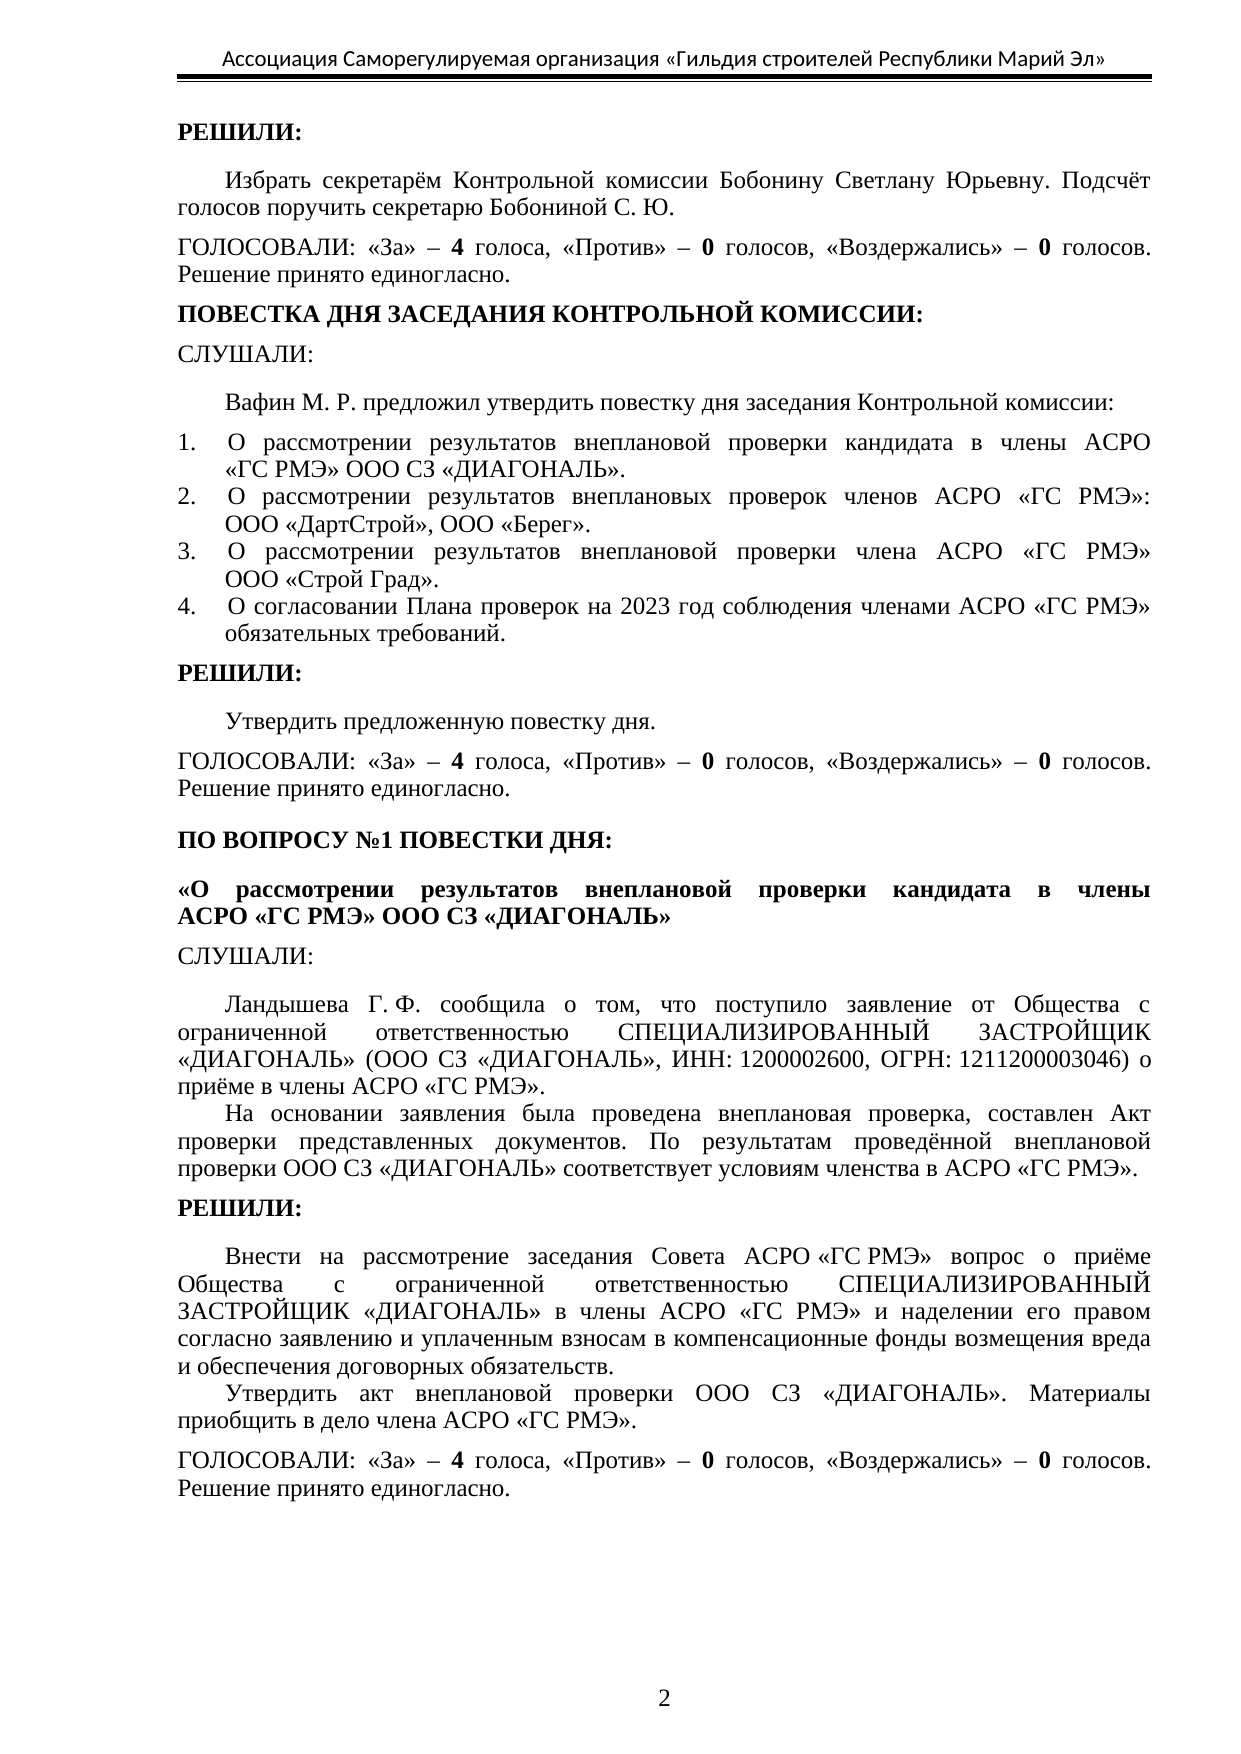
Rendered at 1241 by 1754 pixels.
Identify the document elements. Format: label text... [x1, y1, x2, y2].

text На основании заявления была проведена внеплановая проверка, составлен Акт проверки представленных документов. По результатам проведённой внеплановой проверки ООО СЗ «ДИАГОНАЛЬ» соответствует условиям членства в АСРО «ГС РМЭ». [177, 1100, 1152, 1182]
text Ландышева Г. Ф. сообщила о том, что поступило заявление от Общества с ограниченной ответственностью СПЕЦИАЛИЗИРОВАННЫЙ ЗАСТРОЙЩИК «ДИАГОНАЛЬ» (ООО СЗ «ДИАГОНАЛЬ», ИНН: 1200002600, ОГРН: 1211200003046) о приёме в члены АСРО «ГС РМЭ». [177, 991, 1152, 1100]
text СЛУШАЛИ: [177, 942, 1152, 970]
text Утвердить предложенную повестку дня. [177, 708, 1152, 735]
text Утвердить акт внеплановой проверки ООО СЗ «ДИАГОНАЛЬ». Материалы приобщить в дело члена АСРО «ГС РМЭ». [177, 1380, 1152, 1434]
text ГОЛОСОВАЛИ: «За» – 4 голоса, «Против» – 0 голосов, «Воздержались» – 0 голосов. Решение принято единогласно. [177, 1447, 1152, 1502]
text ПО ВОПРОСУ №1 ПОВЕСТКИ ДНЯ: [177, 827, 1152, 854]
text 1. О рассмотрении результатов внеплановой проверки кандидата в члены АСРО «ГС РМЭ» ООО СЗ «ДИАГОНАЛЬ». [177, 428, 1152, 483]
text 4. О согласовании Плана проверок на 2023 год соблюдения членами АСРО «ГС РМЭ» обязательных требований. [177, 592, 1152, 647]
text ПОВЕСТКА ДНЯ ЗАСЕДАНИЯ КОНТРОЛЬНОЙ КОМИССИИ: [177, 301, 1152, 328]
text 2. О рассмотрении результатов внеплановых проверок членов АСРО «ГС РМЭ»: ООО «ДартСтрой», ООО «Берег». [177, 483, 1152, 538]
text Избрать секретарём Контрольной комиссии Бобонину Светлану Юрьевну. Подсчёт голосов поручить секретарю Бобониной С. Ю. [177, 166, 1152, 221]
text 3. О рассмотрении результатов внеплановой проверки члена АСРО «ГС РМЭ» ООО «Строй Град». [177, 538, 1152, 592]
text Внести на рассмотрение заседания Совета АСРО «ГС РМЭ» вопрос о приёме Общества с ограниченной ответственностью СПЕЦИАЛИЗИРОВАННЫЙ ЗАСТРОЙЩИК «ДИАГОНАЛЬ» в члены АСРО «ГС РМЭ» и наделении его правом согласно заявлению и уплаченным взносам в компенсационные фонды возмещения вреда и обеспечения договорных обязательств. [177, 1243, 1152, 1380]
text «О рассмотрении результатов внеплановой проверки кандидата в члены АСРО «ГС РМЭ» ООО СЗ «ДИАГОНАЛЬ» [177, 875, 1152, 930]
text СЛУШАЛИ: [177, 340, 1152, 368]
text ГОЛОСОВАЛИ: «За» – 4 голоса, «Против» – 0 голосов, «Воздержались» – 0 голосов. Решение принято единогласно. [177, 233, 1152, 288]
text РЕШИЛИ: [177, 118, 1152, 145]
text РЕШИЛИ: [177, 659, 1152, 687]
text Вафин М. Р. предложил утвердить повестку дня заседания Контрольной комиссии: [177, 388, 1152, 416]
text РЕШИЛИ: [177, 1195, 1152, 1222]
text ГОЛОСОВАЛИ: «За» – 4 голоса, «Против» – 0 голосов, «Воздержались» – 0 голосов. Решение принято единогласно. [177, 747, 1152, 802]
